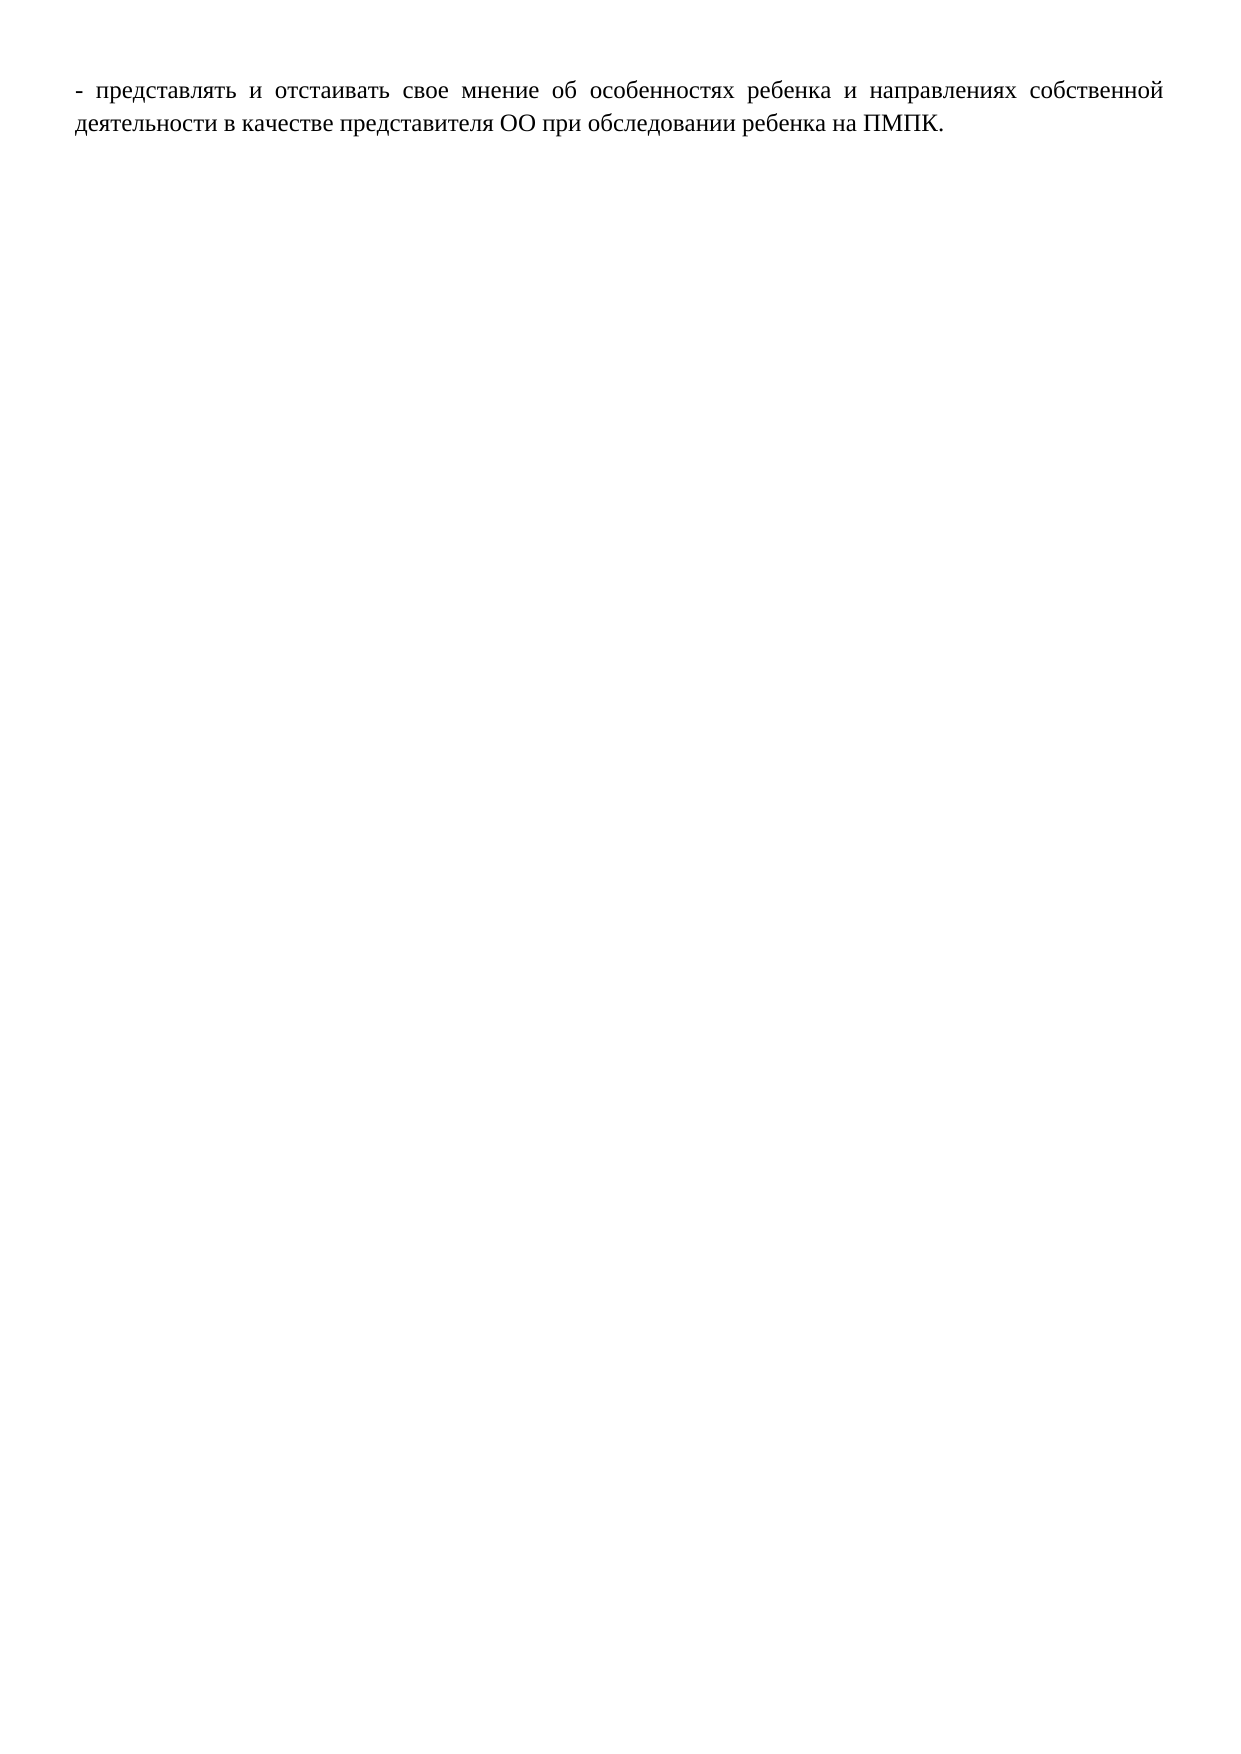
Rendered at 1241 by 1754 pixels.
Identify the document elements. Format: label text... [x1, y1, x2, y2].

text - представлять и отстаивать свое мнение об особенностях ребенка и направлениях собственной деятельности в качестве представителя ОО при обследовании ребенка на ПМПК. [75, 75, 1165, 137]
